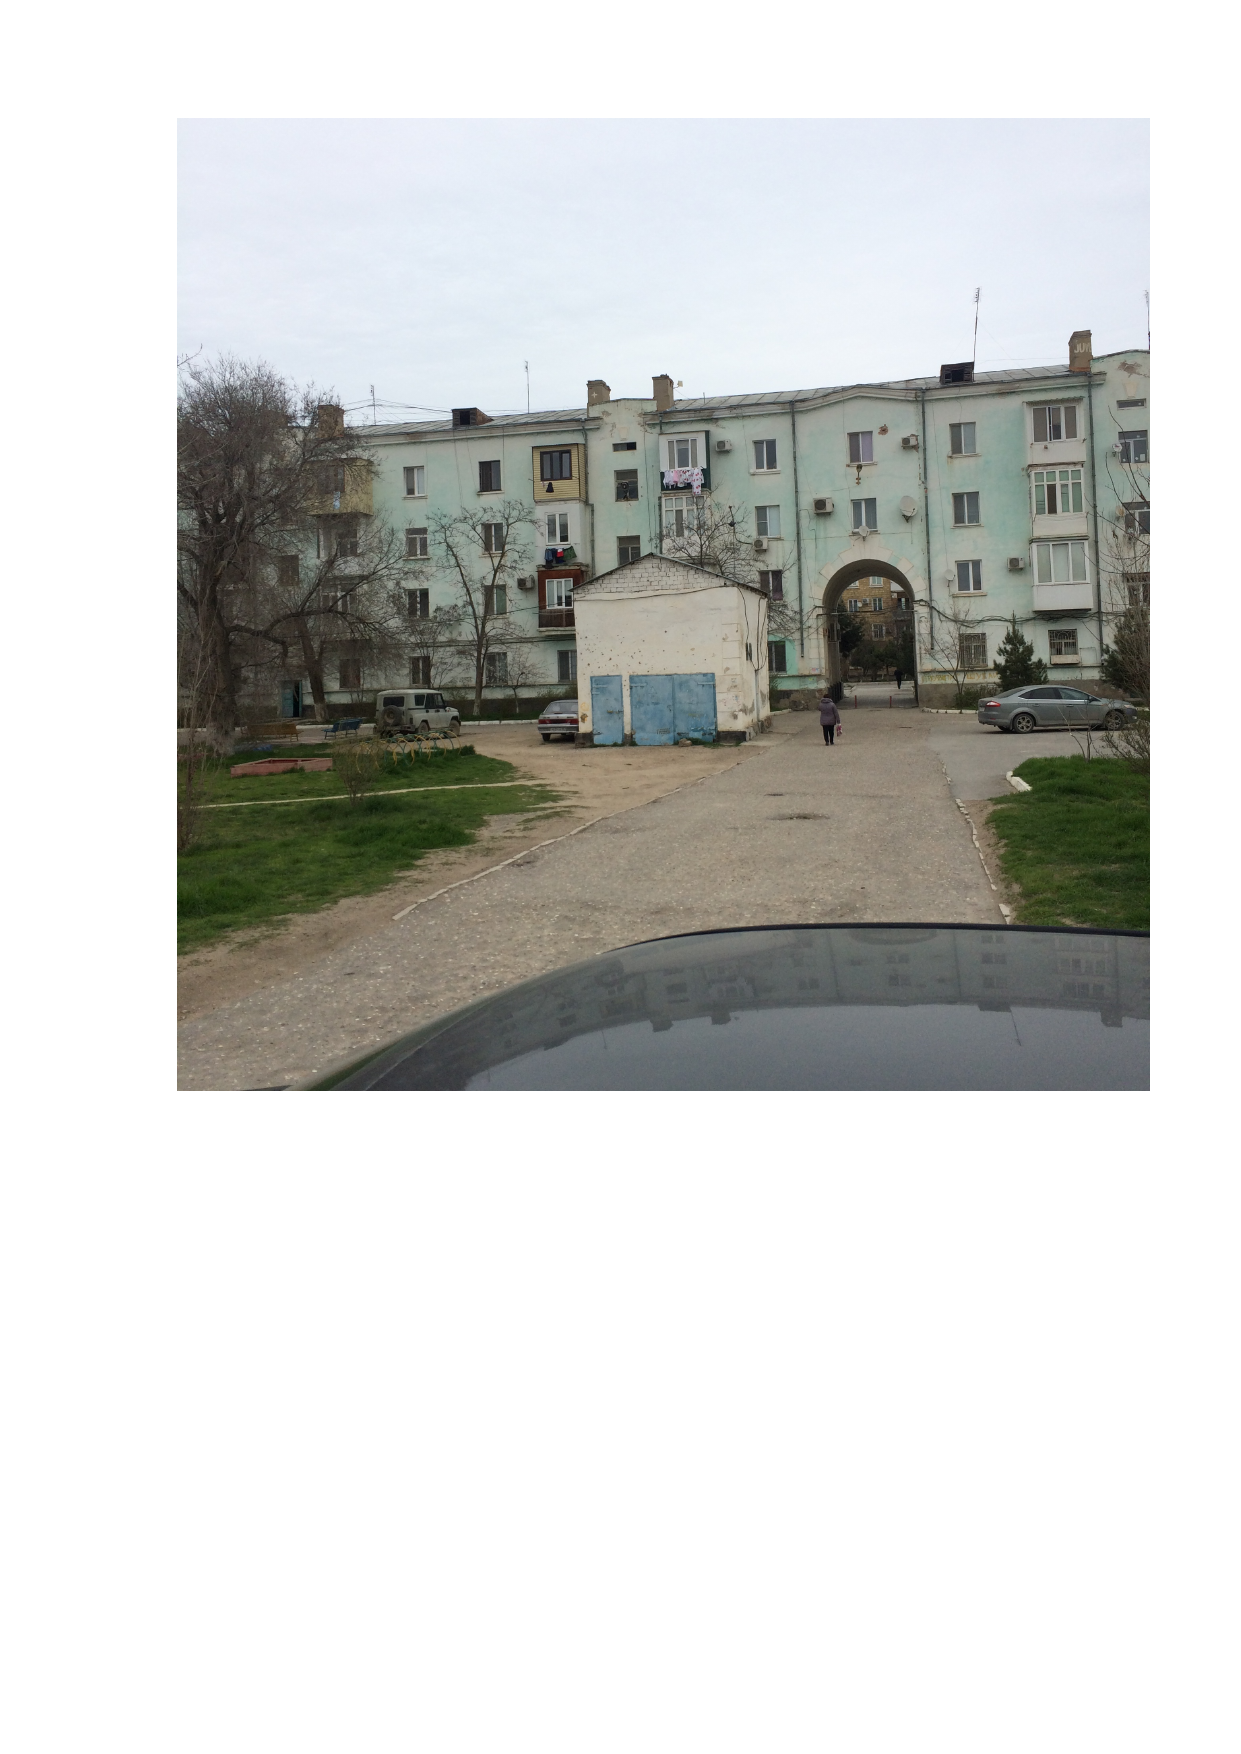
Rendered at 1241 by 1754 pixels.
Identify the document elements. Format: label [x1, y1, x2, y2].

picture [177, 118, 1150, 1091]
